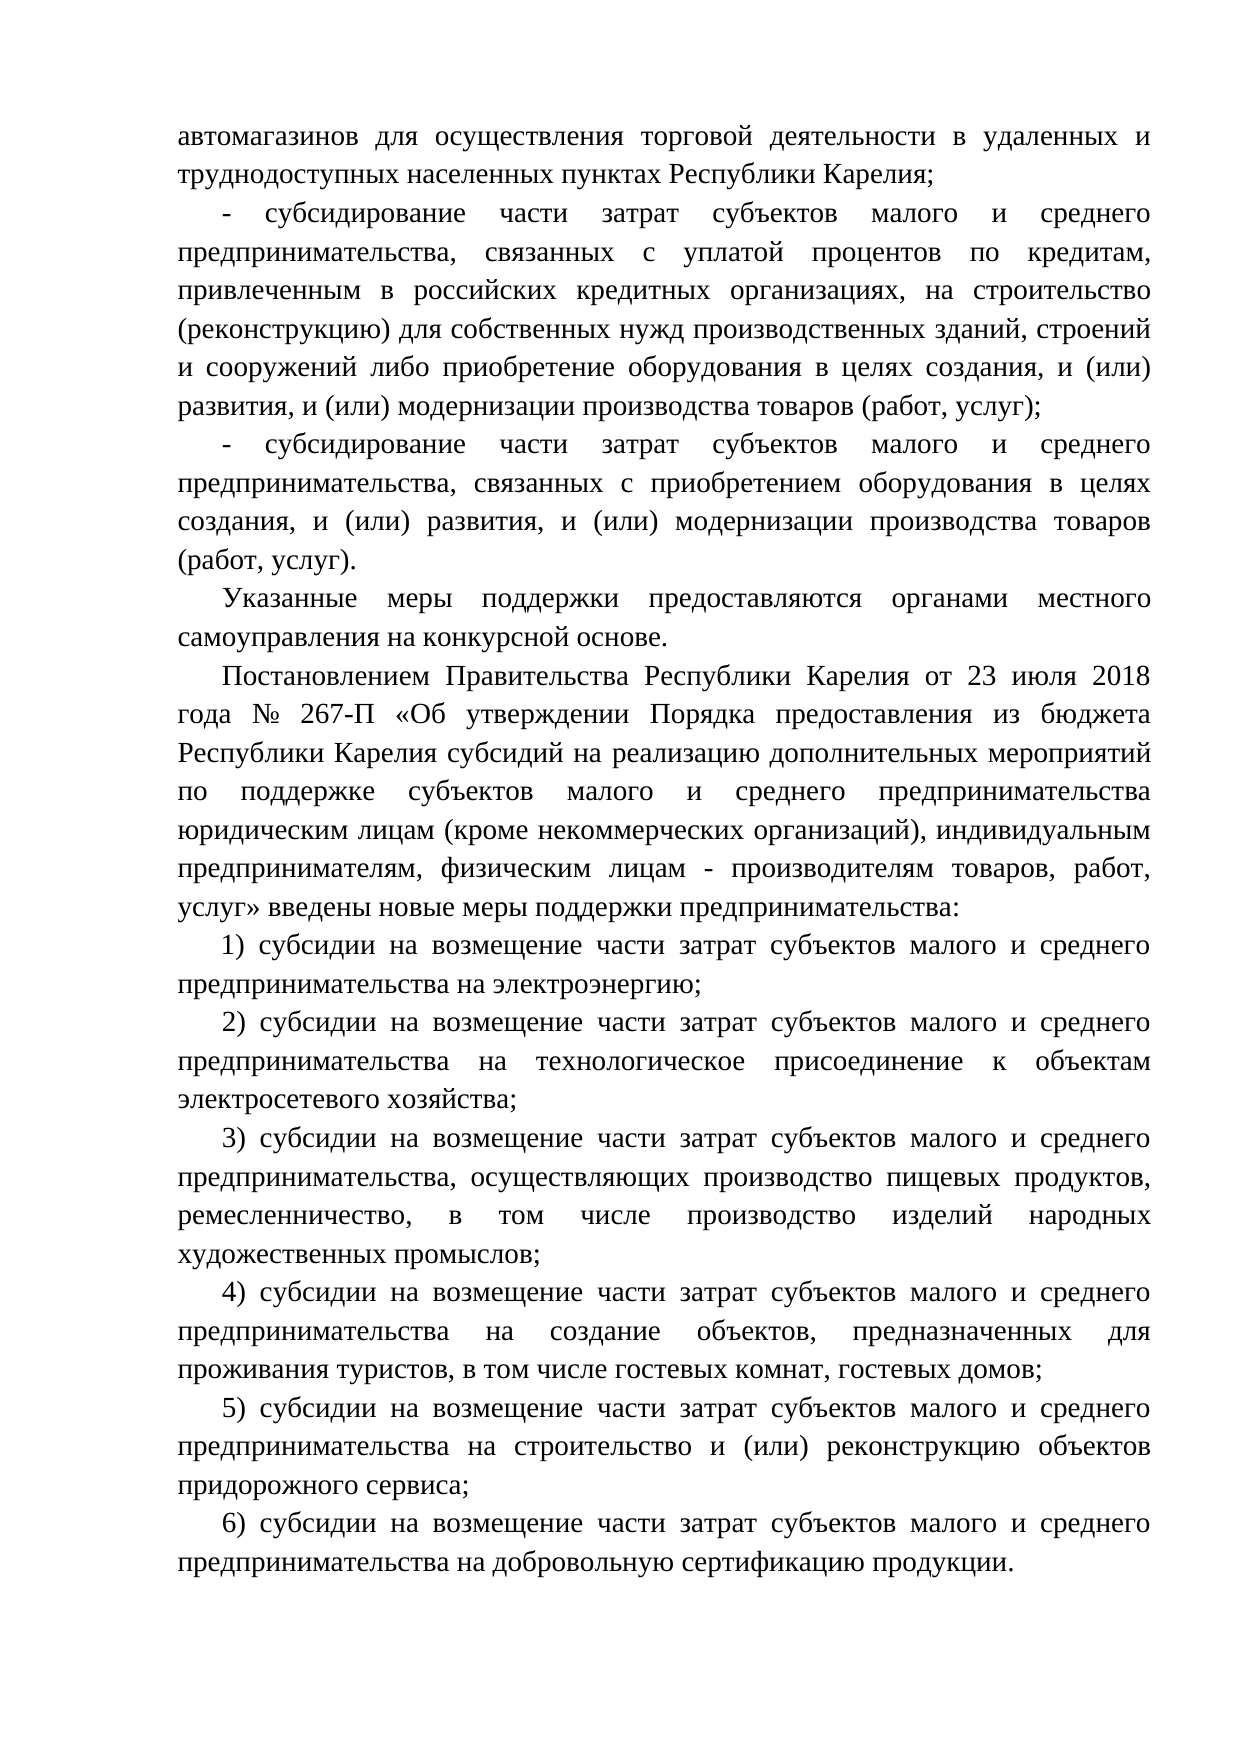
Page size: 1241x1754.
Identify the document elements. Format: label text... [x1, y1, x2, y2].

list Указанные меры поддержки предоставляются органами местного самоуправления на конкурсной основе. [177, 581, 1152, 653]
list 1) субсидии на возмещение части затрат субъектов малого и среднего предпринимательства на электроэнергию; [177, 927, 1152, 999]
list 2) субсидии на возмещение части затрат субъектов малого и среднего предпринимательства на технологическое присоединение к объектам электросетевого хозяйства; [177, 1004, 1152, 1115]
list 5) субсидии на возмещение части затрат субъектов малого и среднего предпринимательства на строительство и (или) реконструкцию объектов придорожного сервиса; [177, 1390, 1152, 1501]
list 6) субсидии на возмещение части затрат субъектов малого и среднего предпринимательства на добровольную сертификацию продукции. [177, 1506, 1152, 1578]
list Постановлением Правительства Республики Карелия от 23 июля 2018 года № 267-П «Об утверждении Порядка предоставления из бюджета Республики Карелия субсидий на реализацию дополнительных мероприятий по поддержке субъектов малого и среднего предпринимательства юридическим лицам (кроме некоммерческих организаций), индивидуальным предпринимателям, физическим лицам - производителям товаров, работ, услуг» введены новые меры поддержки предпринимательства: [177, 658, 1152, 922]
list 3) субсидии на возмещение части затрат субъектов малого и среднего предпринимательства, осуществляющих производство пищевых продуктов, ремесленничество, в том числе производство изделий народных художественных промыслов; [177, 1120, 1152, 1269]
list 4) субсидии на возмещение части затрат субъектов малого и среднего предпринимательства на создание объектов, предназначенных для проживания туристов, в том числе гостевых комнат, гостевых домов; [177, 1274, 1152, 1385]
list - субсидирование части затрат субъектов малого и среднего предпринимательства, связанных с уплатой процентов по кредитам, привлеченным в российских кредитных организациях, на строительство (реконструкцию) для собственных нужд производственных зданий, строений и сооружений либо приобретение оборудования в целях создания, и (или) развития, и (или) модернизации производства товаров (работ, услуг); [177, 195, 1152, 421]
list - субсидирование части затрат субъектов малого и среднего предпринимательства, связанных с приобретением оборудования в целях создания, и (или) развития, и (или) модернизации производства товаров (работ, услуг). [177, 426, 1152, 576]
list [177, 118, 1152, 190]
